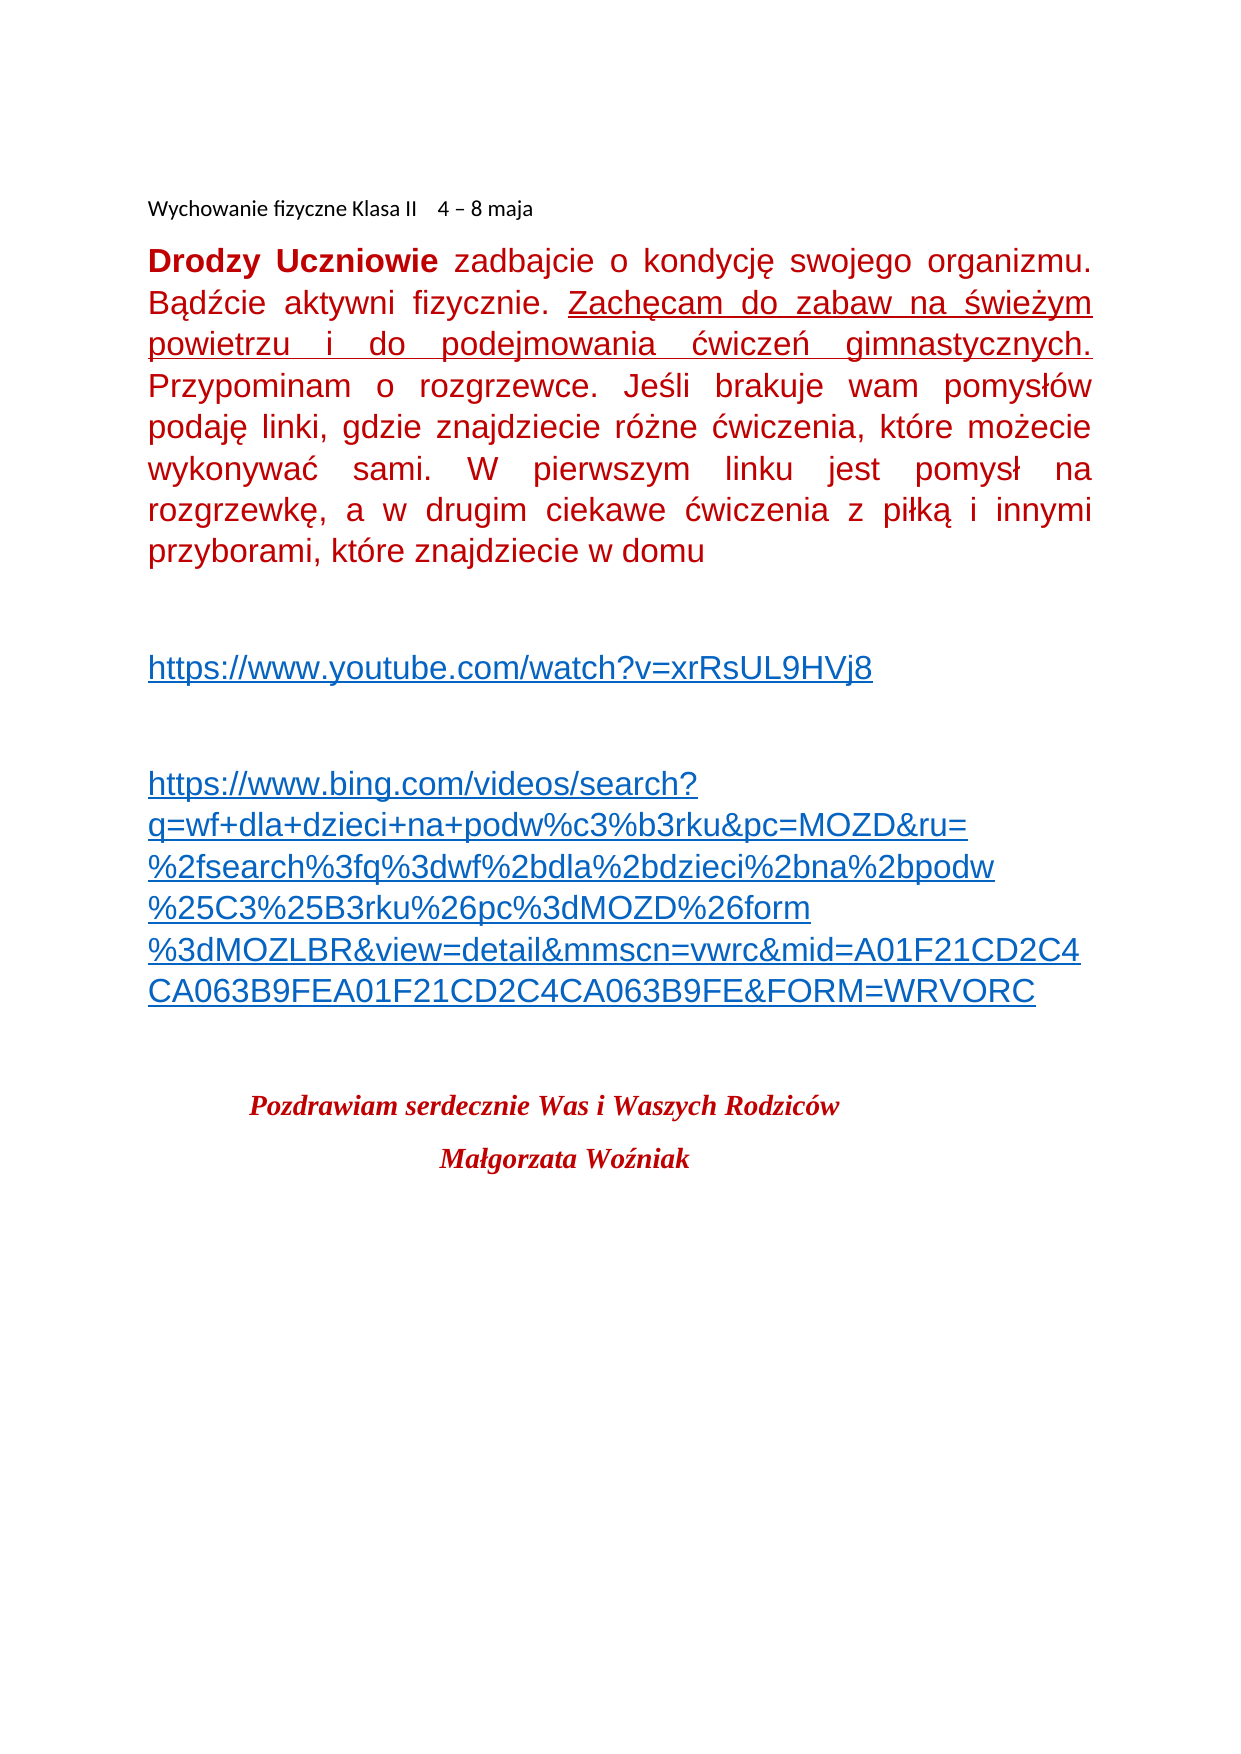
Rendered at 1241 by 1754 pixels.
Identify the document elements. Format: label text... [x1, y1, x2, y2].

text Pozdrawiam serdecznie Was i Waszych Rodziców [148, 1088, 1093, 1121]
text https://www.bing.com/videos/search?q=wf+dla+dzieci+na+podw%c3%b3rku&pc=MOZD&ru=%2fsearch%3fq%3dwf%2bdla%2bdzieci%2bna%2bpodw%25C3%25B3rku%26pc%3dMOZD%26form%3dMOZLBR&view=detail&mmscn=vwrc&mid=A01F21CD2C4CA063B9FEA01F21CD2C4CA063B9FE&FORM=WRVORC [148, 764, 1093, 1010]
text Drodzy Uczniowie zadbajcie o kondycję swojego organizmu. Bądźcie aktywni fizycznie. Zachęcam do zabaw na świeżym powietrzu i do podejmowania ćwiczeń gimnastycznych. Przypominam o rozgrzewce. Jeśli brakuje wam pomysłów podaję linki, gdzie znajdziecie różne ćwiczenia, które możecie wykonywać sami. W pierwszym linku jest pomysł na rozgrzewkę, a w drugim ciekawe ćwiczenia z piłką i innymi przyborami, które znajdziecie w domu [148, 359, 1093, 570]
text Drodzy Uczniowie zadbajcie o kondycję swojego organizmu. Bądźcie aktywni fizycznie. Zachęcam do zabaw na świeżym powietrzu i do podejmowania ćwiczeń gimnastycznych. Przypominam o rozgrzewce. Jeśli brakuje wam pomysłów podaję linki, gdzie znajdziecie różne ćwiczenia, które możecie wykonywać sami. W pierwszym linku jest pomysł na rozgrzewkę, a w drugim ciekawe ćwiczenia z piłką i innymi przyborami, które znajdziecie w domu [148, 241, 1093, 358]
text Małgorzata Woźniak [148, 1141, 1093, 1174]
text https://www.youtube.com/watch?v=xrRsUL9HVj8 [148, 648, 1093, 686]
text Wychowanie fizyczne Klasa II 4 – 8 maja [148, 194, 1093, 222]
